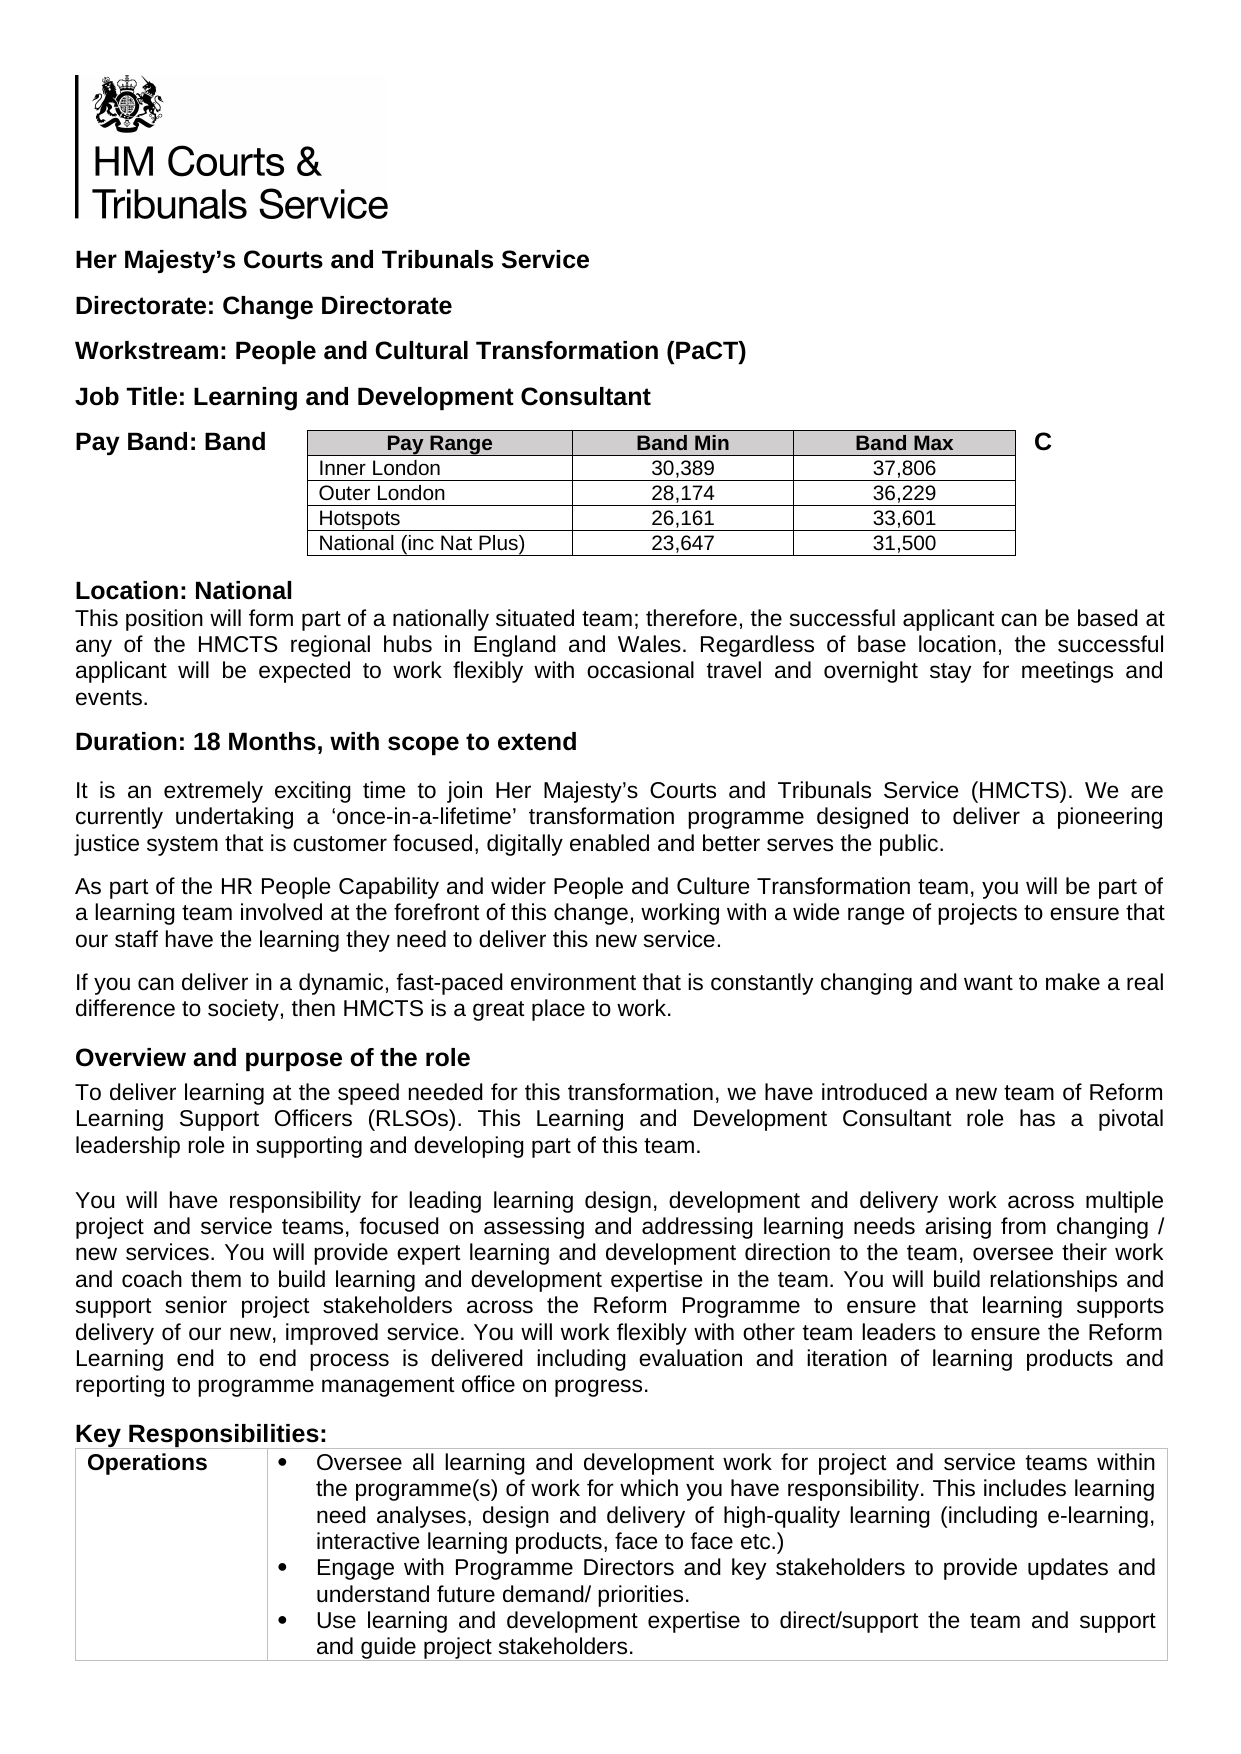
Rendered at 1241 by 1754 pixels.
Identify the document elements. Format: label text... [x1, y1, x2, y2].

text It is an extremely exciting time to join Her Majesty’s Courts and Tribunals Service (HMCTS). We are currently undertaking a ‘once-in-a-lifetime’ transformation programme designed to deliver a pioneering justice system that is customer focused, digitally enabled and better serves the public. [75, 777, 1165, 856]
table_cell 36,229 [794, 481, 1015, 505]
table_header Band Min [573, 431, 793, 455]
text If you can deliver in a dynamic, fast-paced environment that is constantly changing and want to make a real difference to society, then HMCTS is a great place to work. [75, 969, 1165, 1021]
text You will have responsibility for leading learning design, development and delivery work across multiple project and service teams, focused on assessing and addressing learning needs arising from changing / new services. You will provide expert learning and development direction to the team, oversee their work and coach them to build learning and development expertise in the team. You will build relationships and support senior project stakeholders across the Reform Programme to ensure that learning supports delivery of our new, improved service. You will work flexibly with other team leaders to ensure the Reform Learning end to end process is delivered including evaluation and iteration of learning products and reporting to programme management office on progress. [75, 1187, 1165, 1397]
table_cell 31,500 [794, 531, 1015, 555]
table_cell 33,601 [794, 506, 1015, 530]
text Workstream: People and Cultural Transformation (PaCT) [75, 336, 1165, 365]
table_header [268, 1449, 1167, 1660]
table_header Operations [76, 1449, 267, 1660]
text Location: National [75, 576, 1165, 604]
table_cell Inner London [308, 456, 572, 480]
text Her Majesty’s Courts and Tribunals Service [75, 245, 1165, 274]
text Key Responsibilities: [75, 1419, 1165, 1448]
table_cell 26,161 [573, 506, 793, 530]
text Duration: 18 Months, with scope to extend [75, 727, 1165, 755]
table_header Pay Range [308, 431, 572, 455]
text Pay Band: Band C [75, 427, 1165, 456]
picture [75, 75, 388, 219]
table_cell 28,174 [573, 481, 793, 505]
text Directorate: Change Directorate [75, 291, 1165, 319]
table_cell Hotspots [308, 506, 572, 530]
table_cell 37,806 [794, 456, 1015, 480]
table_header Band Max [794, 431, 1015, 455]
text To deliver learning at the speed needed for this transformation, we have introduced a new team of Reform Learning Support Officers (RLSOs). This Learning and Development Consultant role has a pivotal leadership role in supporting and developing part of this team. [75, 1079, 1165, 1158]
table_cell Outer London [308, 481, 572, 505]
text Job Title: Learning and Development Consultant [75, 382, 1165, 410]
text This position will form part of a nationally situated team; therefore, the successful applicant can be based at any of the HMCTS regional hubs in England and Wales. Regardless of base location, the successful applicant will be expected to work flexibly with occasional travel and overnight stay for meetings and events. [75, 604, 1165, 710]
table_cell 23,647 [573, 531, 793, 555]
table_cell 30,389 [573, 456, 793, 480]
text Overview and purpose of the role [75, 1043, 1165, 1072]
text As part of the HR People Capability and wider People and Culture Transformation team, you will be part of a learning team involved at the forefront of this change, working with a wide range of projects to ensure that our staff have the learning they need to deliver this new service. [75, 873, 1165, 952]
table_cell National (inc Nat Plus) [308, 531, 572, 555]
